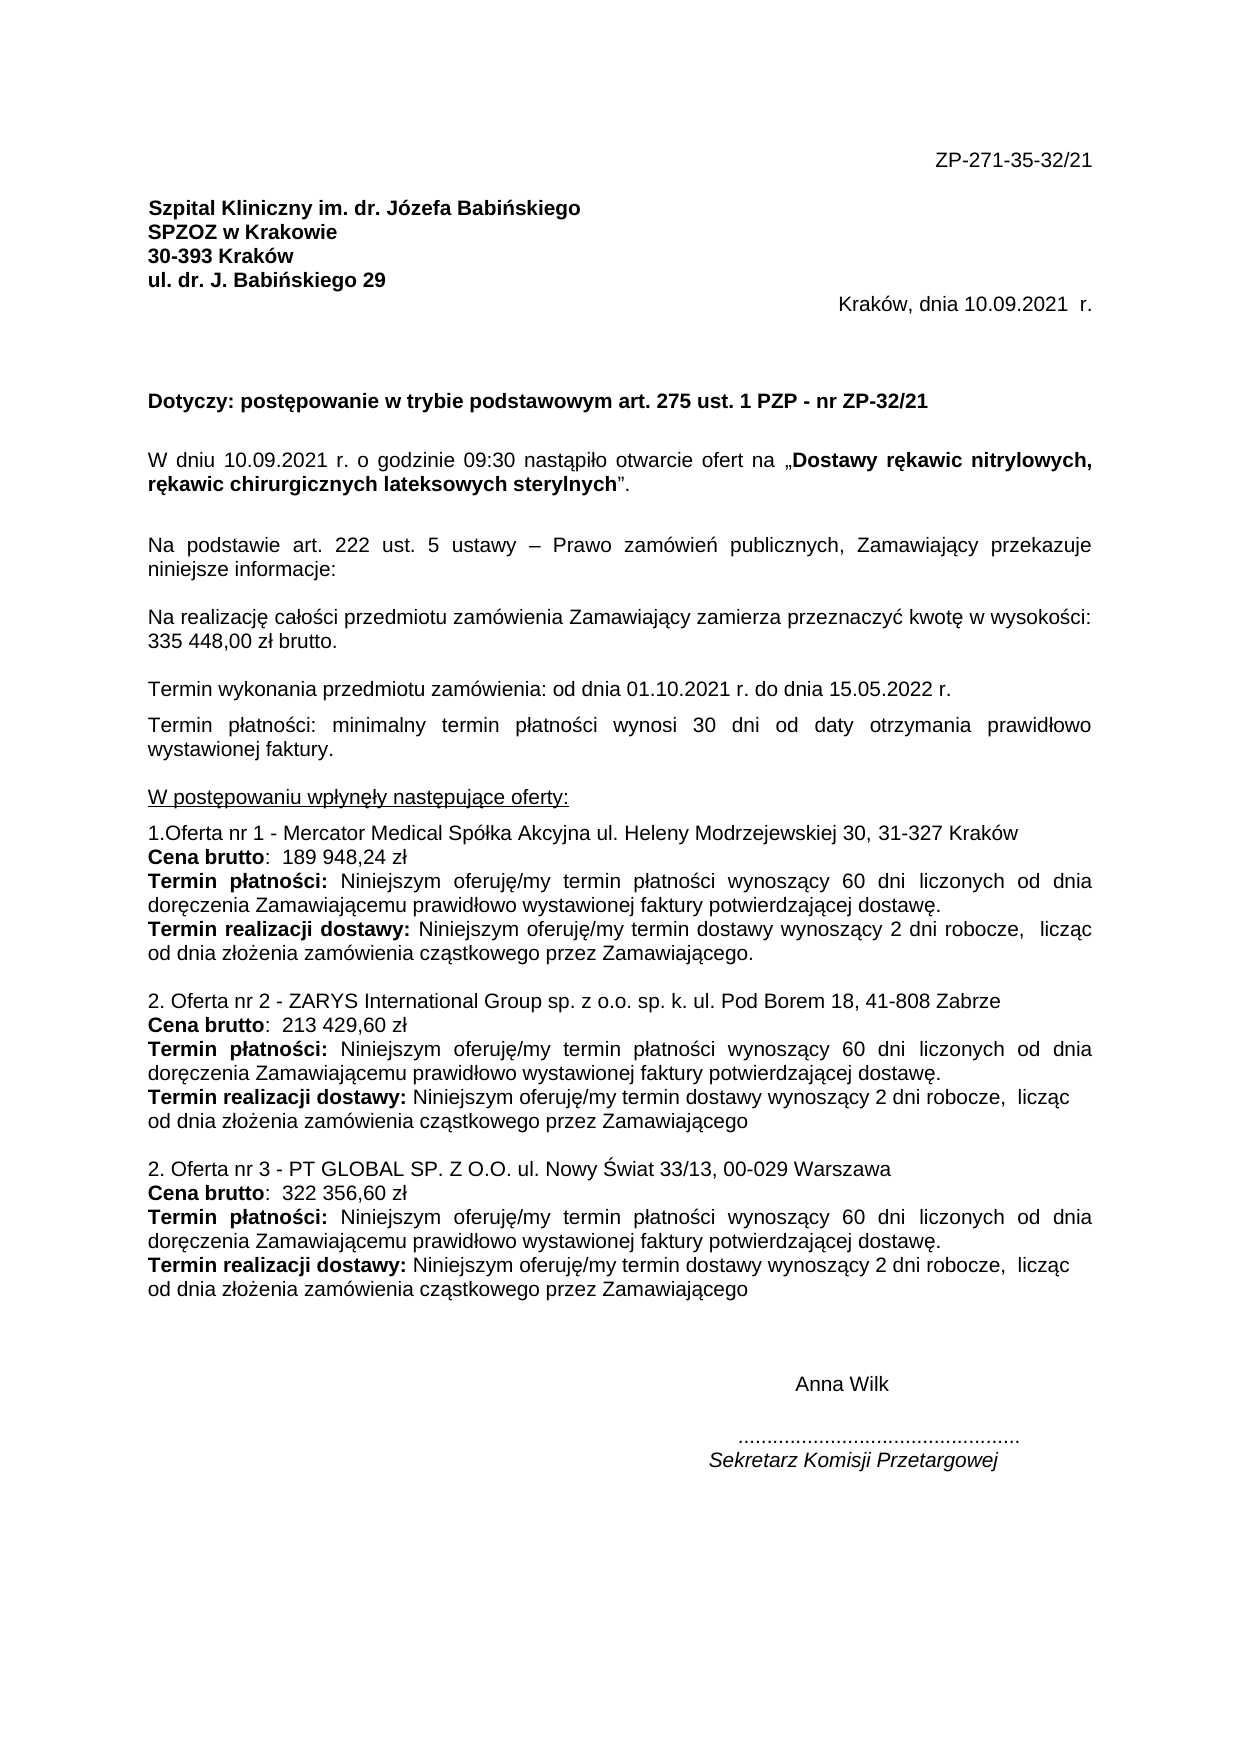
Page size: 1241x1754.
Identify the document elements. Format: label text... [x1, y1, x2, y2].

text Termin płatności: minimalny termin płatności wynosi 30 dni od daty otrzymania prawidłowo wystawionej faktury. [148, 713, 1093, 761]
text 2. Oferta nr 3 - PT GLOBAL SP. Z O.O. ul. Nowy Świat 33/13, 00-029 Warszawa [148, 1157, 1093, 1181]
text Termin realizacji dostawy: Niniejszym oferuję/my termin dostawy wynoszący 2 dni robocze, licząc od dnia złożenia zamówienia cząstkowego przez Zamawiającego [148, 1252, 1093, 1300]
text 1.Oferta nr 1 - Mercator Medical Spółka Akcyjna ul. Heleny Modrzejewskiej 30, 31-327 Kraków [148, 821, 1093, 845]
text Cena brutto: 322 356,60 zł [148, 1181, 1093, 1204]
text W dniu 10.09.2021 r. o godzinie 09:30 nastąpiło otwarcie ofert na „Dostawy rękawic nitrylowych, rękawic chirurgicznych lateksowych sterylnych”. [148, 448, 1093, 496]
text Szpital Kliniczny im. dr. Józefa Babińskiego [148, 196, 1093, 220]
text SPZOZ w Krakowie [148, 220, 1093, 244]
text Na realizację całości przedmiotu zamówienia Zamawiający zamierza przeznaczyć kwotę w wysokości: 335 448,00 zł brutto. [148, 604, 1093, 652]
text 30-393 Kraków [148, 244, 1093, 268]
text Termin realizacji dostawy: Niniejszym oferuję/my termin dostawy wynoszący 2 dni robocze, licząc od dnia złożenia zamówienia cząstkowego przez Zamawiającego. [148, 917, 1093, 965]
text Termin płatności: Niniejszym oferuję/my termin płatności wynoszący 60 dni liczonych od dnia doręczenia Zamawiającemu prawidłowo wystawionej faktury potwierdzającej dostawę. [148, 869, 1093, 917]
text Cena brutto: 213 429,60 zł [148, 1013, 1093, 1037]
text Anna Wilk [709, 1372, 1093, 1396]
text Dotyczy: postępowanie w trybie podstawowym art. 275 ust. 1 PZP - nr ZP-32/21 [148, 388, 1093, 412]
text Termin wykonania przedmiotu zamówienia: od dnia 01.10.2021 r. do dnia 15.05.2022 r. [148, 676, 1093, 700]
text Termin realizacji dostawy: Niniejszym oferuję/my termin dostawy wynoszący 2 dni robocze, licząc od dnia złożenia zamówienia cząstkowego przez Zamawiającego [148, 1085, 1093, 1133]
text Cena brutto: 189 948,24 zł [148, 845, 1093, 869]
text W postępowaniu wpłynęły następujące oferty: [148, 785, 1093, 809]
text ul. dr. J. Babińskiego 29 [148, 268, 1093, 292]
text ZP-271-35-32/21 [148, 148, 1093, 172]
text ................................................. [709, 1396, 1093, 1448]
text 2. Oferta nr 2 - ZARYS International Group sp. z o.o. sp. k. ul. Pod Borem 18, 41-808 Zabrze [148, 989, 1093, 1013]
text Kraków, dnia 10.09.2021 r. [148, 292, 1093, 316]
text Termin płatności: Niniejszym oferuję/my termin płatności wynoszący 60 dni liczonych od dnia doręczenia Zamawiającemu prawidłowo wystawionej faktury potwierdzającej dostawę. [148, 1037, 1093, 1085]
text Termin płatności: Niniejszym oferuję/my termin płatności wynoszący 60 dni liczonych od dnia doręczenia Zamawiającemu prawidłowo wystawionej faktury potwierdzającej dostawę. [148, 1204, 1093, 1252]
text Na podstawie art. 222 ust. 5 ustawy – Prawo zamówień publicznych, Zamawiający przekazuje niniejsze informacje: [148, 533, 1093, 581]
text Sekretarz Komisji Przetargowej [709, 1448, 1093, 1472]
